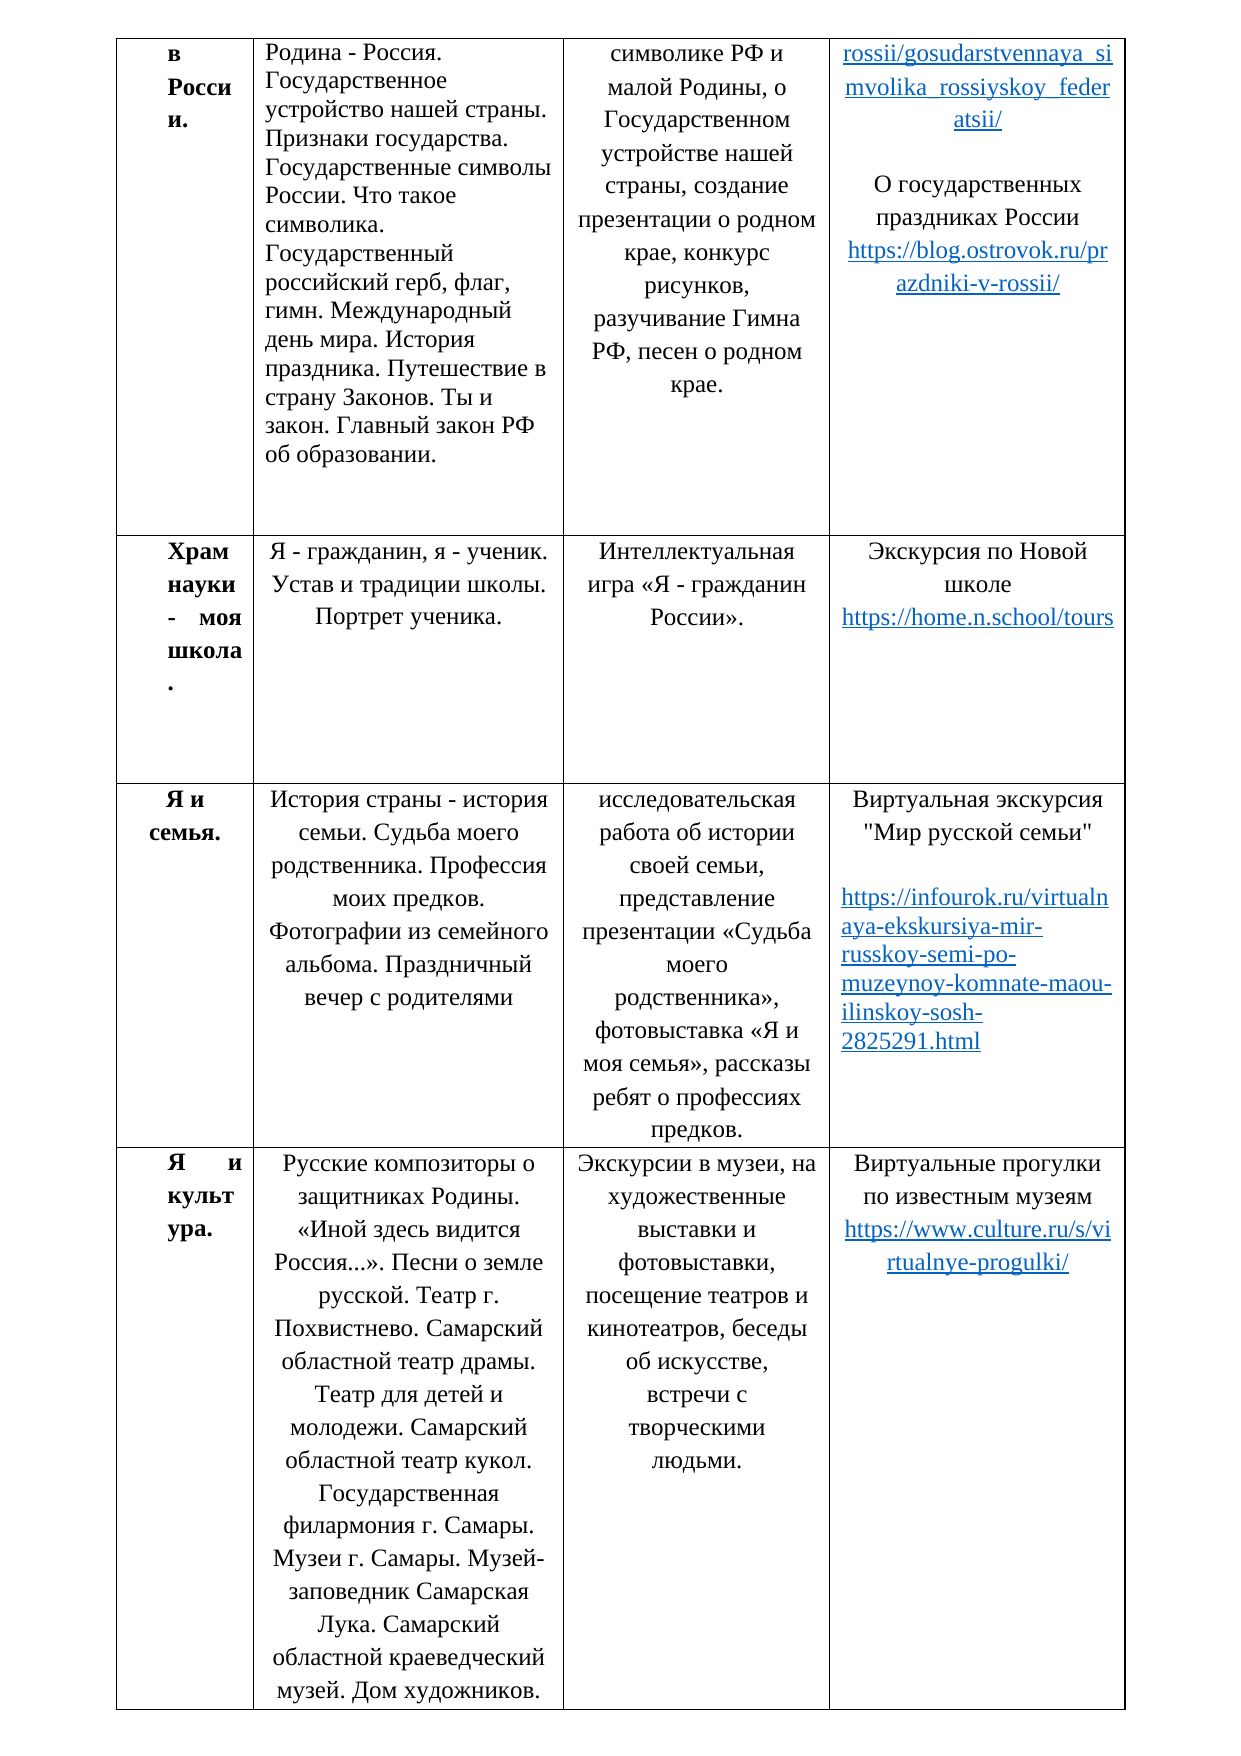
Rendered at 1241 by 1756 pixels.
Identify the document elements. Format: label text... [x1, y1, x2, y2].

table_header символике РФ и малой Родины, о Государственном устройстве нашей страны, создание презентации о родном крае, конкурс рисунков, разучивание Гимна РФ, песен о родном крае. [564, 39, 829, 535]
table_cell Я - гражданин, я - ученик. Устав и традиции школы. Портрет ученика. [254, 536, 563, 783]
table_header rossii/gosudarstvennaya_si mvolika_rossiyskoy_feder atsii/ О государственных праздниках России https://blog.ostrovok.ru/pr azdniki-v-rossii/ [830, 39, 1124, 535]
table_cell Виртуальная экскурсия "Мир русской семьи" https://infourok.ru/virtualn aya-ekskursiya-mir- russkoy-semi-po- muzeynoy-komnate-maou- ilinskoy-sosh- 2825291.html [830, 784, 1124, 1147]
table_header Родина - Россия. Государственное устройство нашей страны. Признаки государства. Государственные символы России. Что такое символика. Государственный российский герб, флаг, гимн. Международный день мира. История праздника. Путешествие в страну Законов. Ты и закон. Главный закон РФ об образовании. [254, 39, 563, 535]
table_cell Русские композиторы о защитниках Родины. «Иной здесь видится Россия...». Песни о земле русской. Театр г. Похвистнево. Самарский областной театр драмы. Театр для детей и молодежи. Самарский областной театр кукол. Государственная филармония г. Самары. Музеи г. Самары. Музей- заповедник Самарская Лука. Самарский областной краеведческий музей. Дом художников. [254, 1148, 563, 1709]
table_cell Интеллектуальная игра «Я - гражданин России». [564, 536, 829, 783]
table_cell исследовательская работа об истории своей семьи, представление презентации «Судьба моего родственника», фотовыставка «Я и моя семья», рассказы ребят о профессиях предков. [564, 784, 829, 1147]
table_cell Я и культ ура. [117, 1148, 253, 1709]
table_cell История страны - история семьи. Судьба моего родственника. Профессия моих предков. Фотографии из семейного альбома. Праздничный вечер с родителями [254, 784, 563, 1147]
table_cell Экскурсии в музеи, на художественные выставки и фотовыставки, посещение театров и кинотеатров, беседы об искусстве, встречи с творческими людьми. [564, 1148, 829, 1709]
table_cell Экскурсия по Новой школе https://home.n.school/tours [830, 536, 1124, 783]
table_cell Храм науки - моя школа . [117, 536, 253, 783]
table_cell Виртуальные прогулки по известным музеям https://www.culture.ru/s/vi rtualnye-progulki/ [830, 1148, 1124, 1709]
table_header в Росси и. [117, 39, 253, 535]
table_cell Я и семья. [117, 784, 253, 1147]
